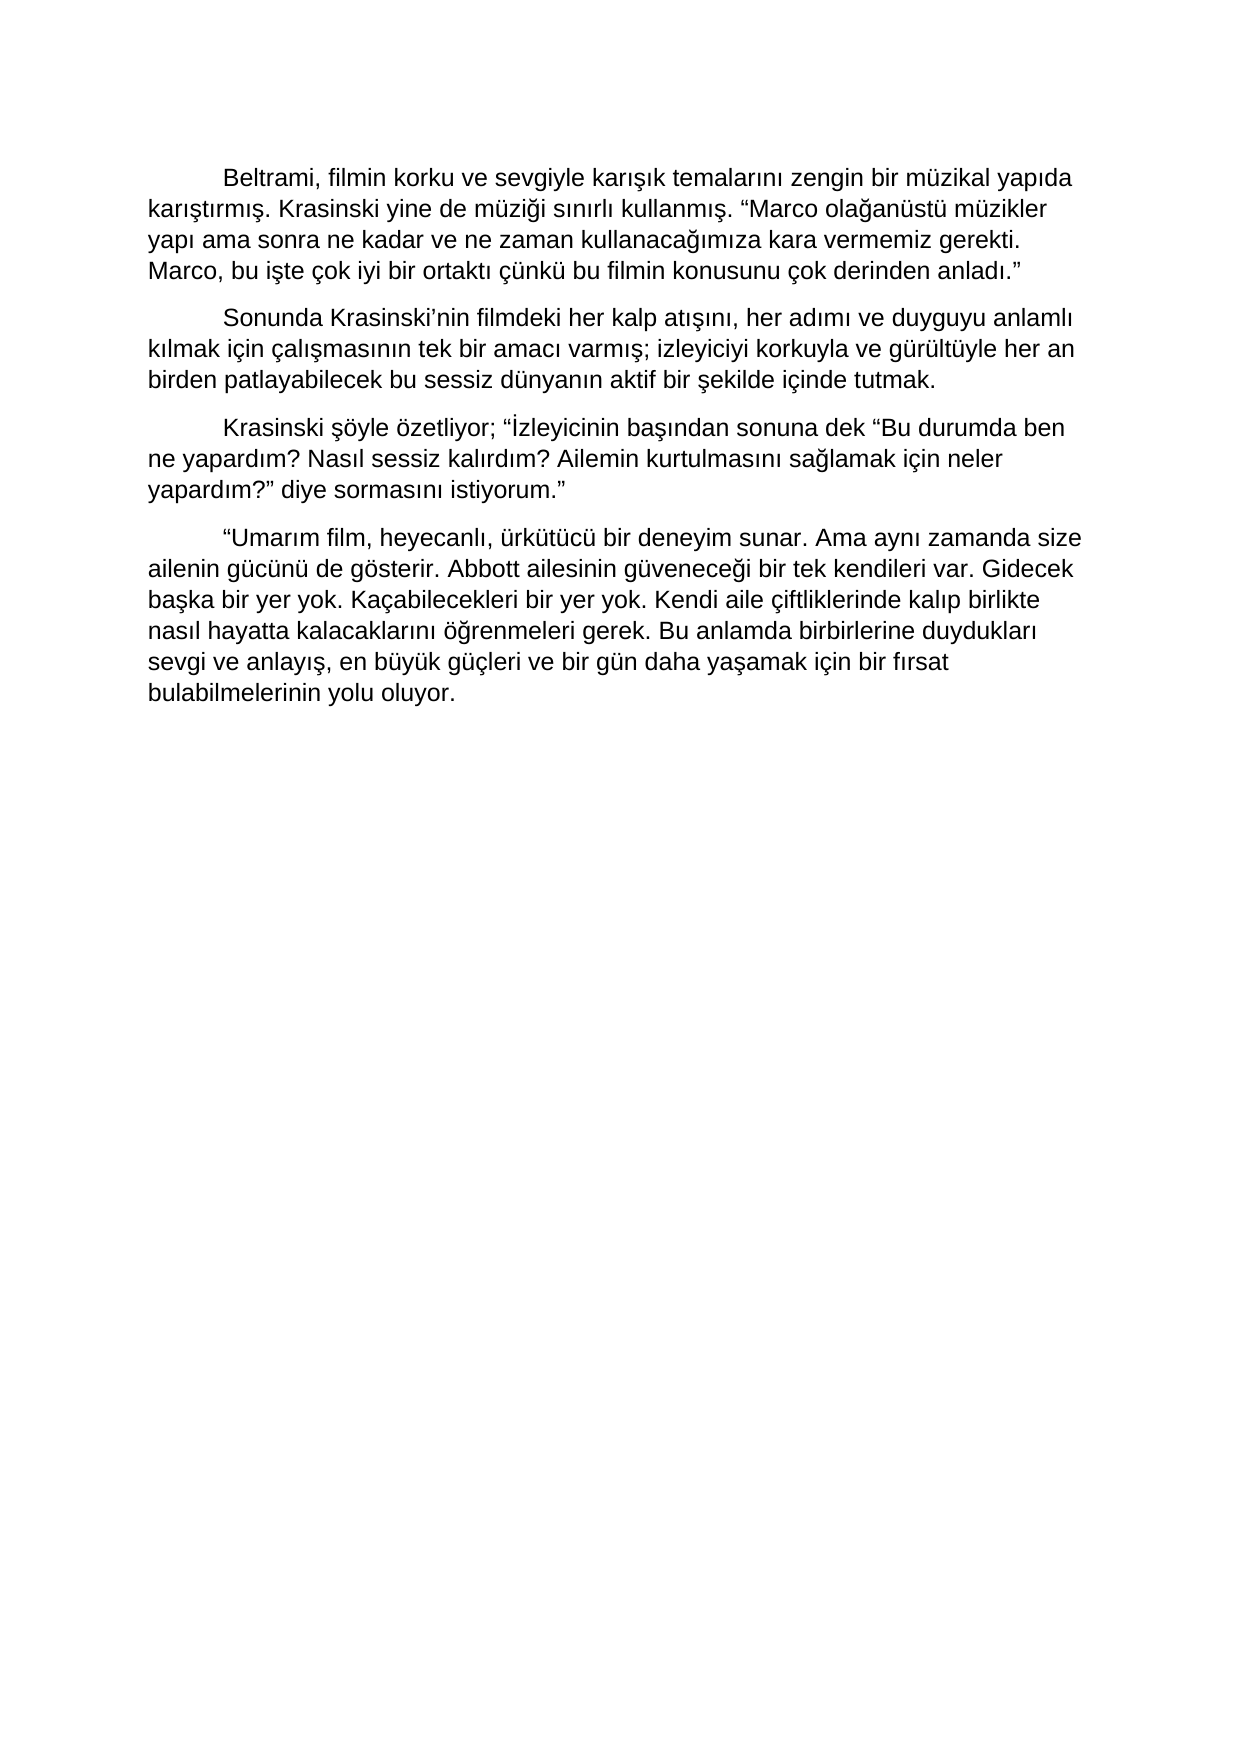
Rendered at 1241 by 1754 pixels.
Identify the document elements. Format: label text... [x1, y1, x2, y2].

text Krasinski şöyle özetliyor; “İzleyicinin başından sonuna dek “Bu durumda ben ne yapardım? Nasıl sessiz kalırdım? Ailemin kurtulmasını sağlamak için neler yapardım?” diye sormasını istiyorum.” [148, 413, 1093, 504]
text “Umarım film, heyecanlı, ürkütücü bir deneyim sunar. Ama aynı zamanda size ailenin gücünü de gösterir. Abbott ailesinin güveneceği bir tek kendileri var. Gidecek başka bir yer yok. Kaçabilecekleri bir yer yok. Kendi aile çiftliklerinde kalıp birlikte nasıl hayatta kalacaklarını öğrenmeleri gerek. Bu anlamda birbirlerine duydukları sevgi ve anlayış, en büyük güçleri ve bir gün daha yaşamak için bir fırsat bulabilmelerinin yolu oluyor. [148, 523, 1093, 707]
text Sonunda Krasinski’nin filmdeki her kalp atışını, her adımı ve duyguyu anlamlı kılmak için çalışmasının tek bir amacı varmış; izleyiciyi korkuyla ve gürültüyle her an birden patlayabilecek bu sessiz dünyanın aktif bir şekilde içinde tutmak. [148, 303, 1093, 394]
text Beltrami, filmin korku ve sevgiyle karışık temalarını zengin bir müzikal yapıda karıştırmış. Krasinski yine de müziği sınırlı kullanmış. “Marco olağanüstü müzikler yapı ama sonra ne kadar ve ne zaman kullanacağımıza kara vermemiz gerekti. Marco, bu işte çok iyi bir ortaktı çünkü bu filmin konusunu çok derinden anladı.” [148, 162, 1093, 284]
